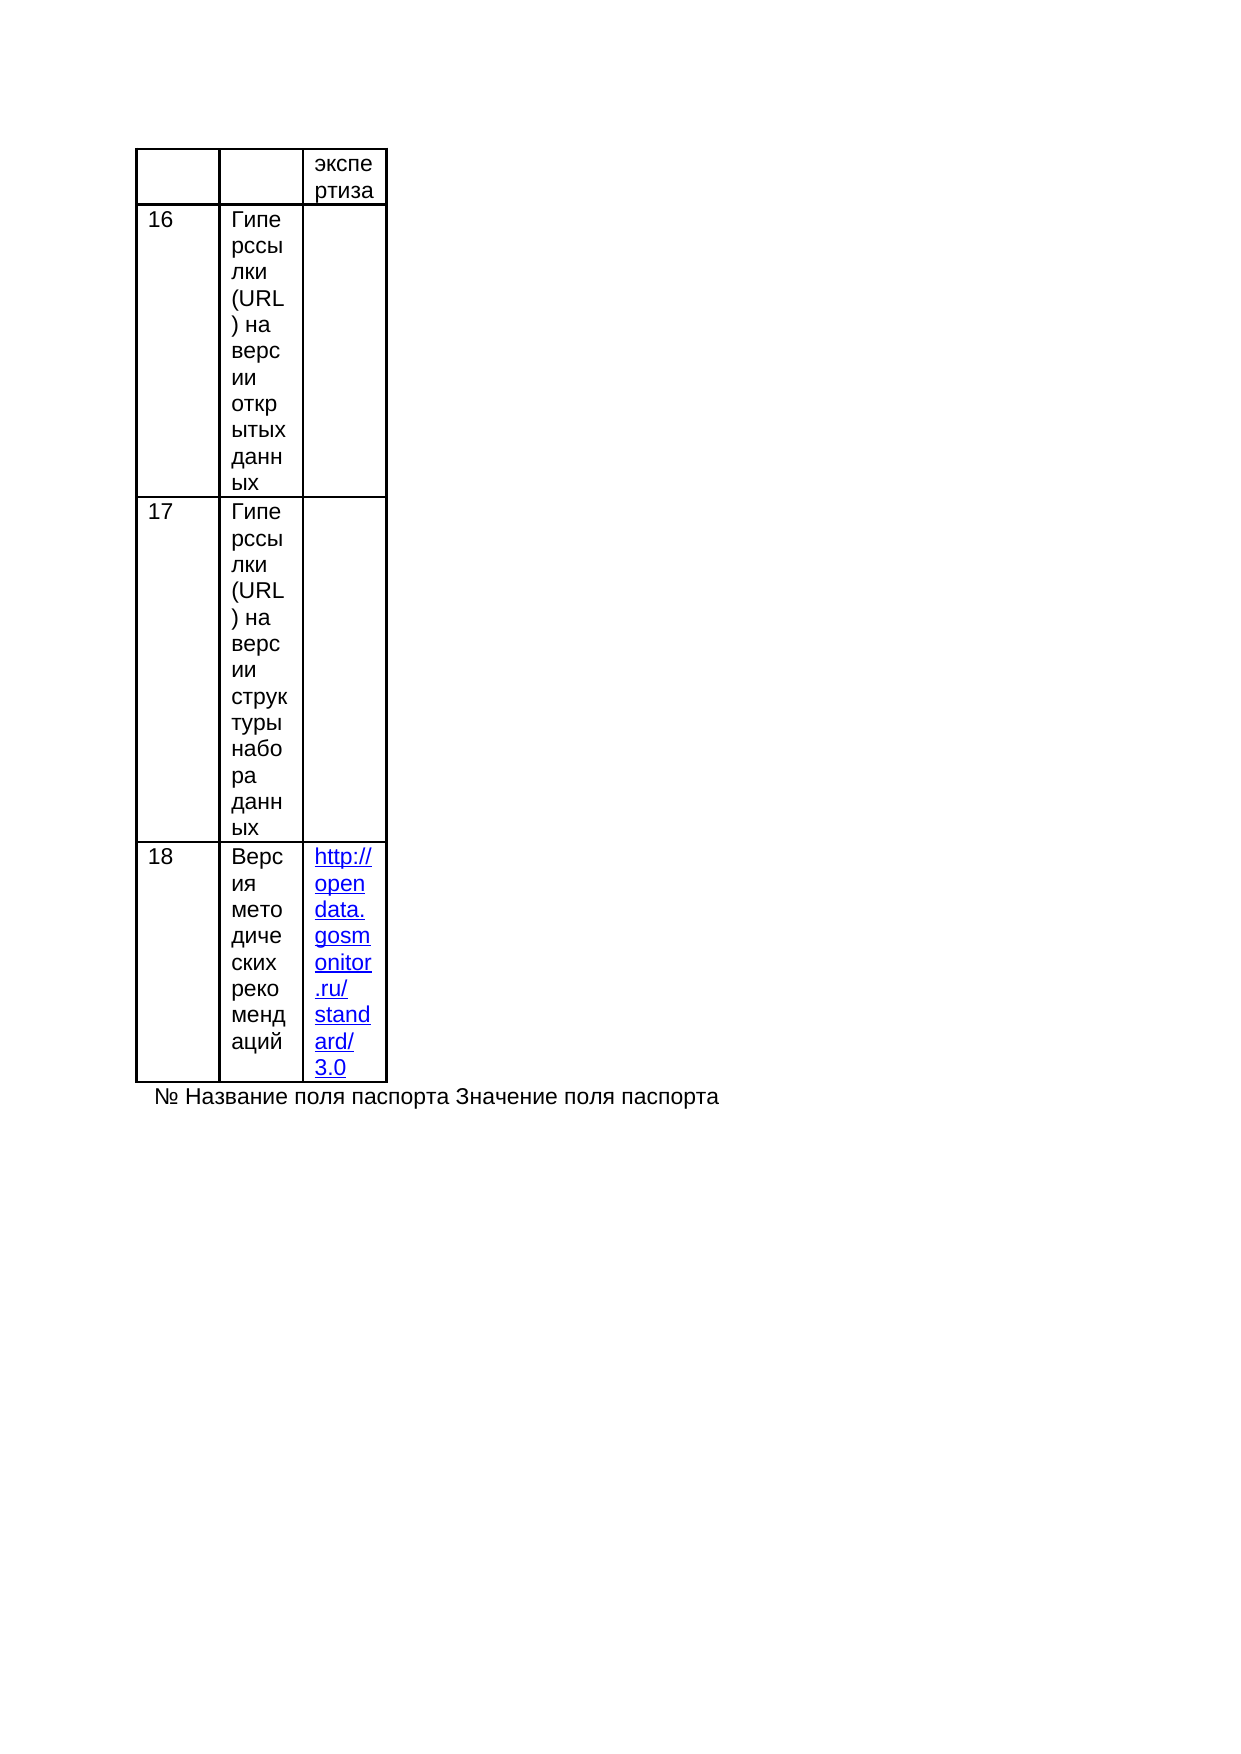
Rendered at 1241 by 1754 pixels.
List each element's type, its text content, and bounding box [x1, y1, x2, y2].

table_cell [221, 150, 302, 203]
table_cell Версия методических рекомендаций [221, 843, 302, 1081]
table_cell 17 [138, 498, 218, 841]
table_cell 15 [138, 150, 218, 203]
table_cell 18 [138, 843, 218, 1081]
table_cell Гиперссылки (URL) на версии структуры набора данных [221, 498, 302, 841]
table_cell [304, 206, 385, 496]
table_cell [304, 150, 385, 203]
table_cell [304, 498, 385, 841]
table_cell Гиперссылки (URL) на версии открытых данных [221, 206, 302, 496]
text № Название поля паспорта Значение поля паспорта [148, 1083, 1092, 1109]
table_cell 16 [138, 206, 218, 496]
table_cell http://opendata.gosmonitor.ru/standard/3.0 [304, 843, 385, 1081]
